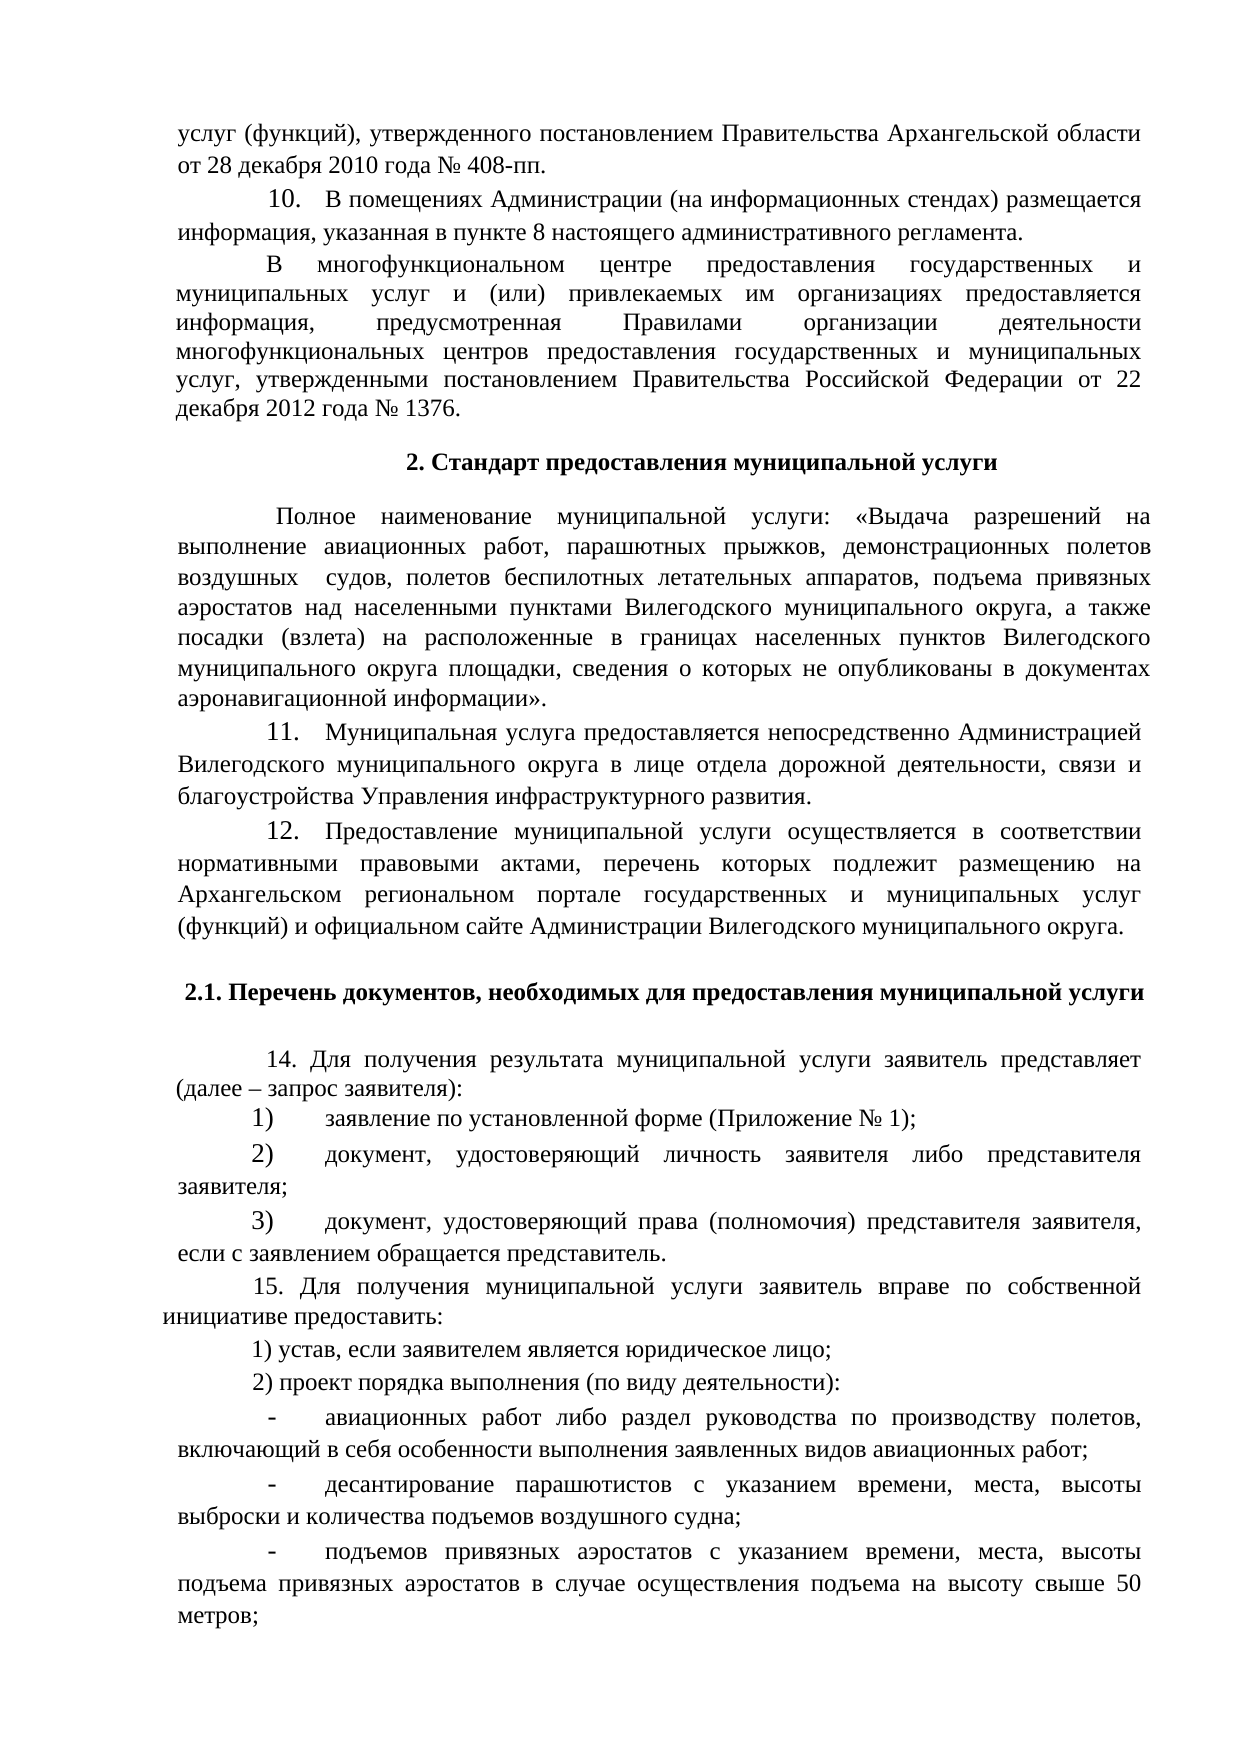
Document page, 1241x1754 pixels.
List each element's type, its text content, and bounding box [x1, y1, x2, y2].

list авиационных работ либо раздел руководства по производству полетов, включающий в себя особенности выполнения заявленных видов авиационных работ; [177, 1401, 1142, 1463]
text 2.1. Перечень документов, необходимых для предоставления муниципальной услуги [177, 977, 1152, 1006]
text 2) проект порядка выполнения (по виду деятельности): [178, 1367, 1142, 1396]
list Предоставление муниципальной услуги осуществляется в соответствии нормативными правовыми актами, перечень которых подлежит размещению на Архангельском региональном портале государственных и муниципальных услуг (функций) и официальном сайте Администрации Вилегодского муниципального округа. [177, 814, 1142, 939]
text Полное наименование муниципальной услуги: «Выдача разрешений на выполнение авиационных работ, парашютных прыжков, демонстрационных полетов воздушных судов, полетов беспилотных летательных аппаратов, подъема привязных аэростатов над населенными пунктами Вилегодского муниципального округа, а также посадки (взлета) на расположенные в границах населенных пунктов Вилегодского муниципального округа площадки, сведения о которых не опубликованы в документах аэронавигационной информации». [177, 501, 1152, 712]
list десантирование парашютистов с указанием времени, места, высоты выброски и количества подъемов воздушного судна; [177, 1467, 1142, 1530]
list документ, удостоверяющий права (полномочия) представителя заявителя, если с заявлением обращается представитель. [177, 1204, 1142, 1267]
list В помещениях Администрации (на информационных стендах) размещается информация, указанная в пункте 8 настоящего административного регламента. [177, 183, 1142, 245]
list Муниципальная услуга предоставляется непосредственно Администрацией Вилегодского муниципального округа в лице отдела дорожной деятельности, связи и благоустройства Управления инфраструктурного развития. [177, 715, 1142, 809]
text 15. Для получения муниципальной услуги заявитель вправе по собственной инициативе предоставить: [162, 1271, 1142, 1330]
list подъемов привязных аэростатов с указанием времени, места, высоты подъема привязных аэростатов в случае осуществления подъема на высоту свыше 50 метров; [177, 1534, 1142, 1628]
list заявление по установленной форме (Приложение № 1); [177, 1101, 1142, 1133]
text 14. Для получения результата муниципальной услуги заявитель представляет (далее – запрос заявителя): [176, 1044, 1142, 1101]
text 2. Стандарт предоставления муниципальной услуги [252, 447, 1152, 476]
text В многофункциональном центре предоставления государственных и муниципальных услуг и (или) привлекаемых им организациях предоставляется информация, предусмотренная Правилами организации деятельности многофункциональных центров предоставления государственных и муниципальных услуг, утвержденными постановлением Правительства Российской Федерации от 22 декабря 2012 года № 1376. [176, 249, 1142, 422]
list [177, 118, 1142, 178]
list документ, удостоверяющий личность заявителя либо представителя заявителя; [177, 1137, 1142, 1200]
text 1) устав, если заявителем является юридическое лицо; [177, 1334, 1142, 1363]
